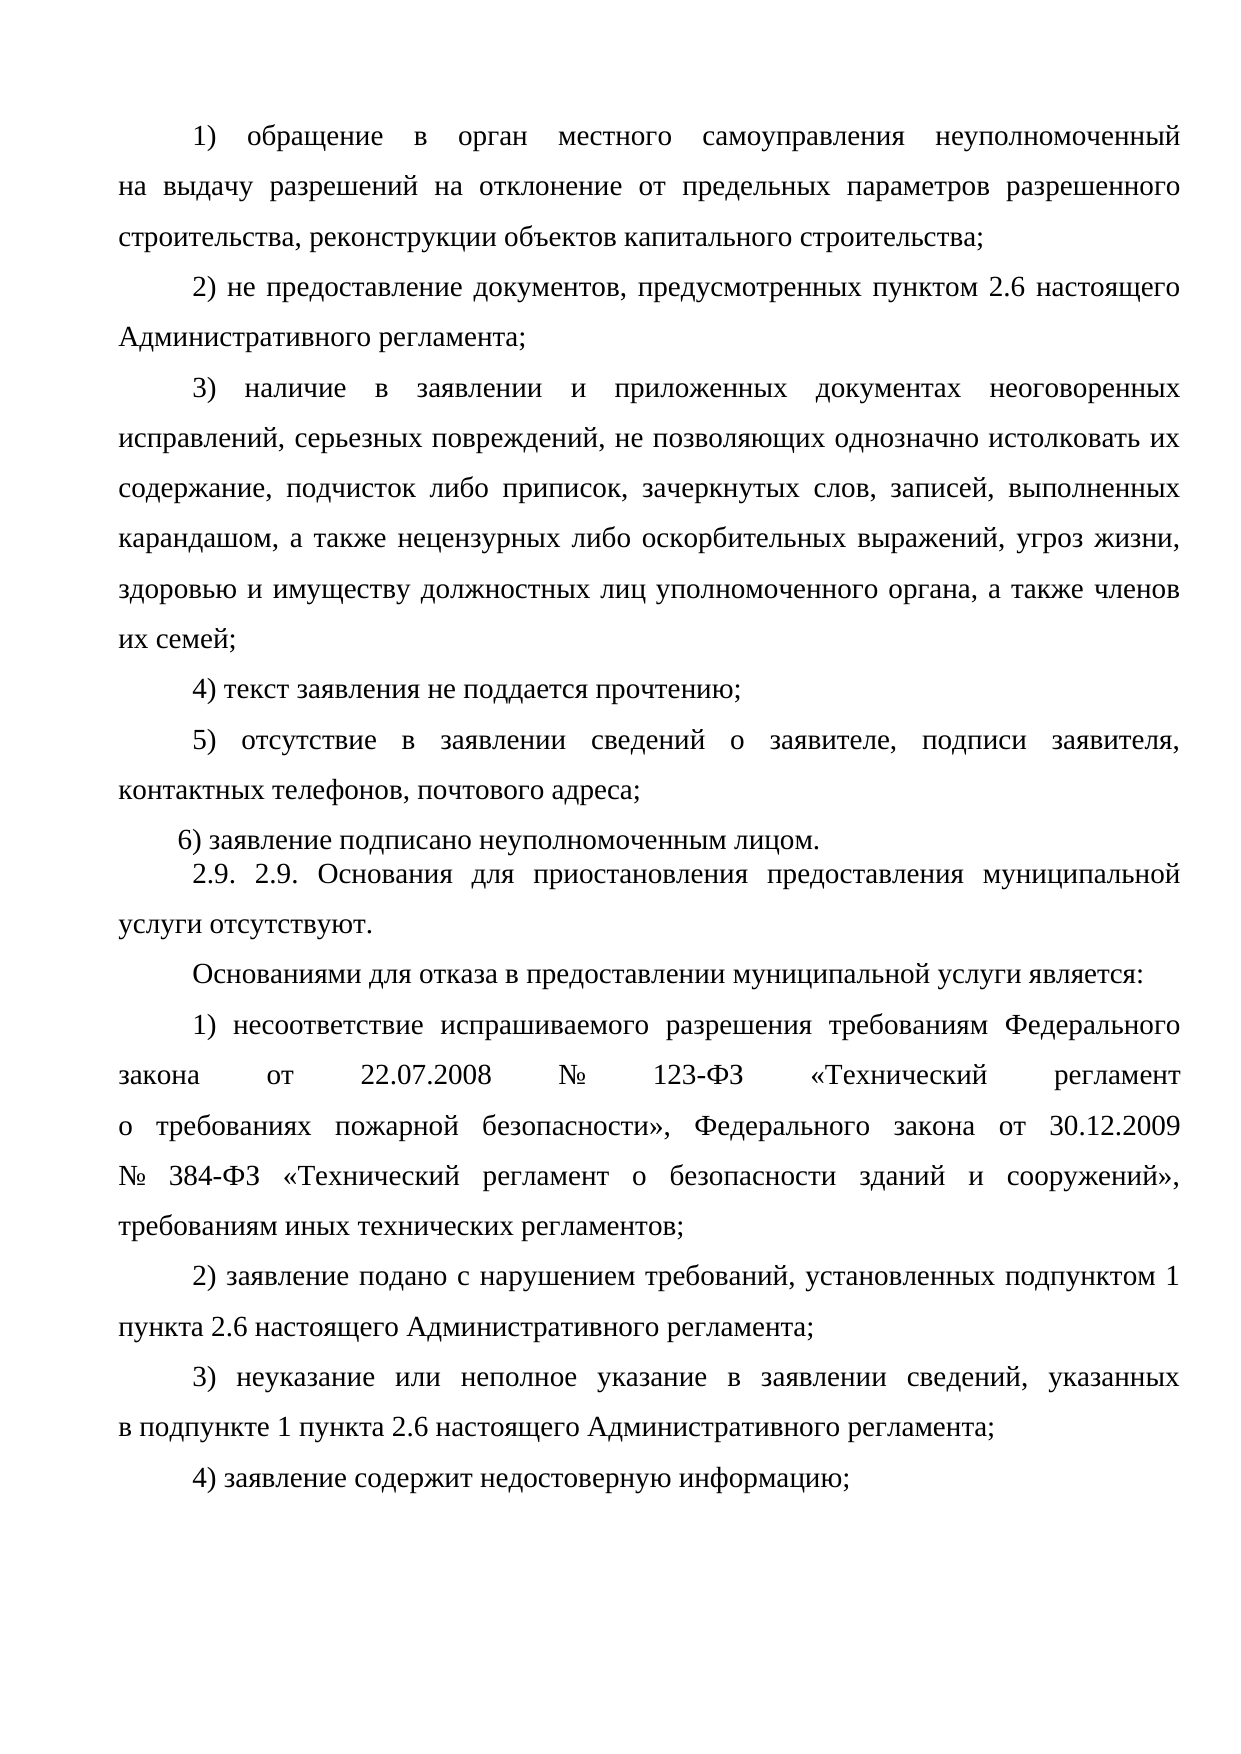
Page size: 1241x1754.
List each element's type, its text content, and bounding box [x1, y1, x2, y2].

list 5) отсутствие в заявлении сведений о заявителе, подписи заявителя, контактных телефонов, почтового адреса; [118, 722, 1181, 806]
list 3) наличие в заявлении и приложенных документах неоговоренных исправлений, серьезных повреждений, не позволяющих однозначно истолковать их содержание, подчисток либо приписок, зачеркнутых слов, записей, выполненных карандашом, а также нецензурных либо оскорбительных выражений, угроз жизни, здоровью и имуществу должностных лиц уполномоченного органа, а также членов их семей; [118, 370, 1181, 655]
text 2) заявление подано с нарушением требований, установленных подпунктом 1 пункта 2.6 настоящего Административного регламента; [118, 1258, 1181, 1342]
text 1) несоответствие испрашиваемого разрешения требованиям Федерального закона от 22.07.2008 № 123-ФЗ «Технический регламент о требованиях пожарной безопасности», Федерального закона от 30.12.2009 № 384-ФЗ «Технический регламент о безопасности зданий и сооружений», требованиям иных технических регламентов; [118, 1007, 1181, 1242]
text 4) заявление содержит недостоверную информацию; [118, 1460, 1181, 1493]
list 4) текст заявления не поддается прочтению; [118, 672, 1181, 705]
list 1) обращение в орган местного самоуправления неуполномоченный на выдачу разрешений на отклонение от предельных параметров разрешенного строительства, реконструкции объектов капитального строительства; [118, 118, 1181, 252]
text 6) заявление подписано неуполномоченным лицом. [118, 822, 1181, 856]
list 2) не предоставление документов, предусмотренных пунктом 2.6 настоящего Административного регламента; [118, 269, 1181, 353]
text 2.9. 2.9. Основания для приостановления предоставления муниципальной услуги отсутствуют. [118, 856, 1181, 940]
text 3) неуказание или неполное указание в заявлении сведений, указанных в подпункте 1 пункта 2.6 настоящего Административного регламента; [118, 1359, 1181, 1443]
text Основаниями для отказа в предоставлении муниципальной услуги является: [118, 957, 1181, 990]
